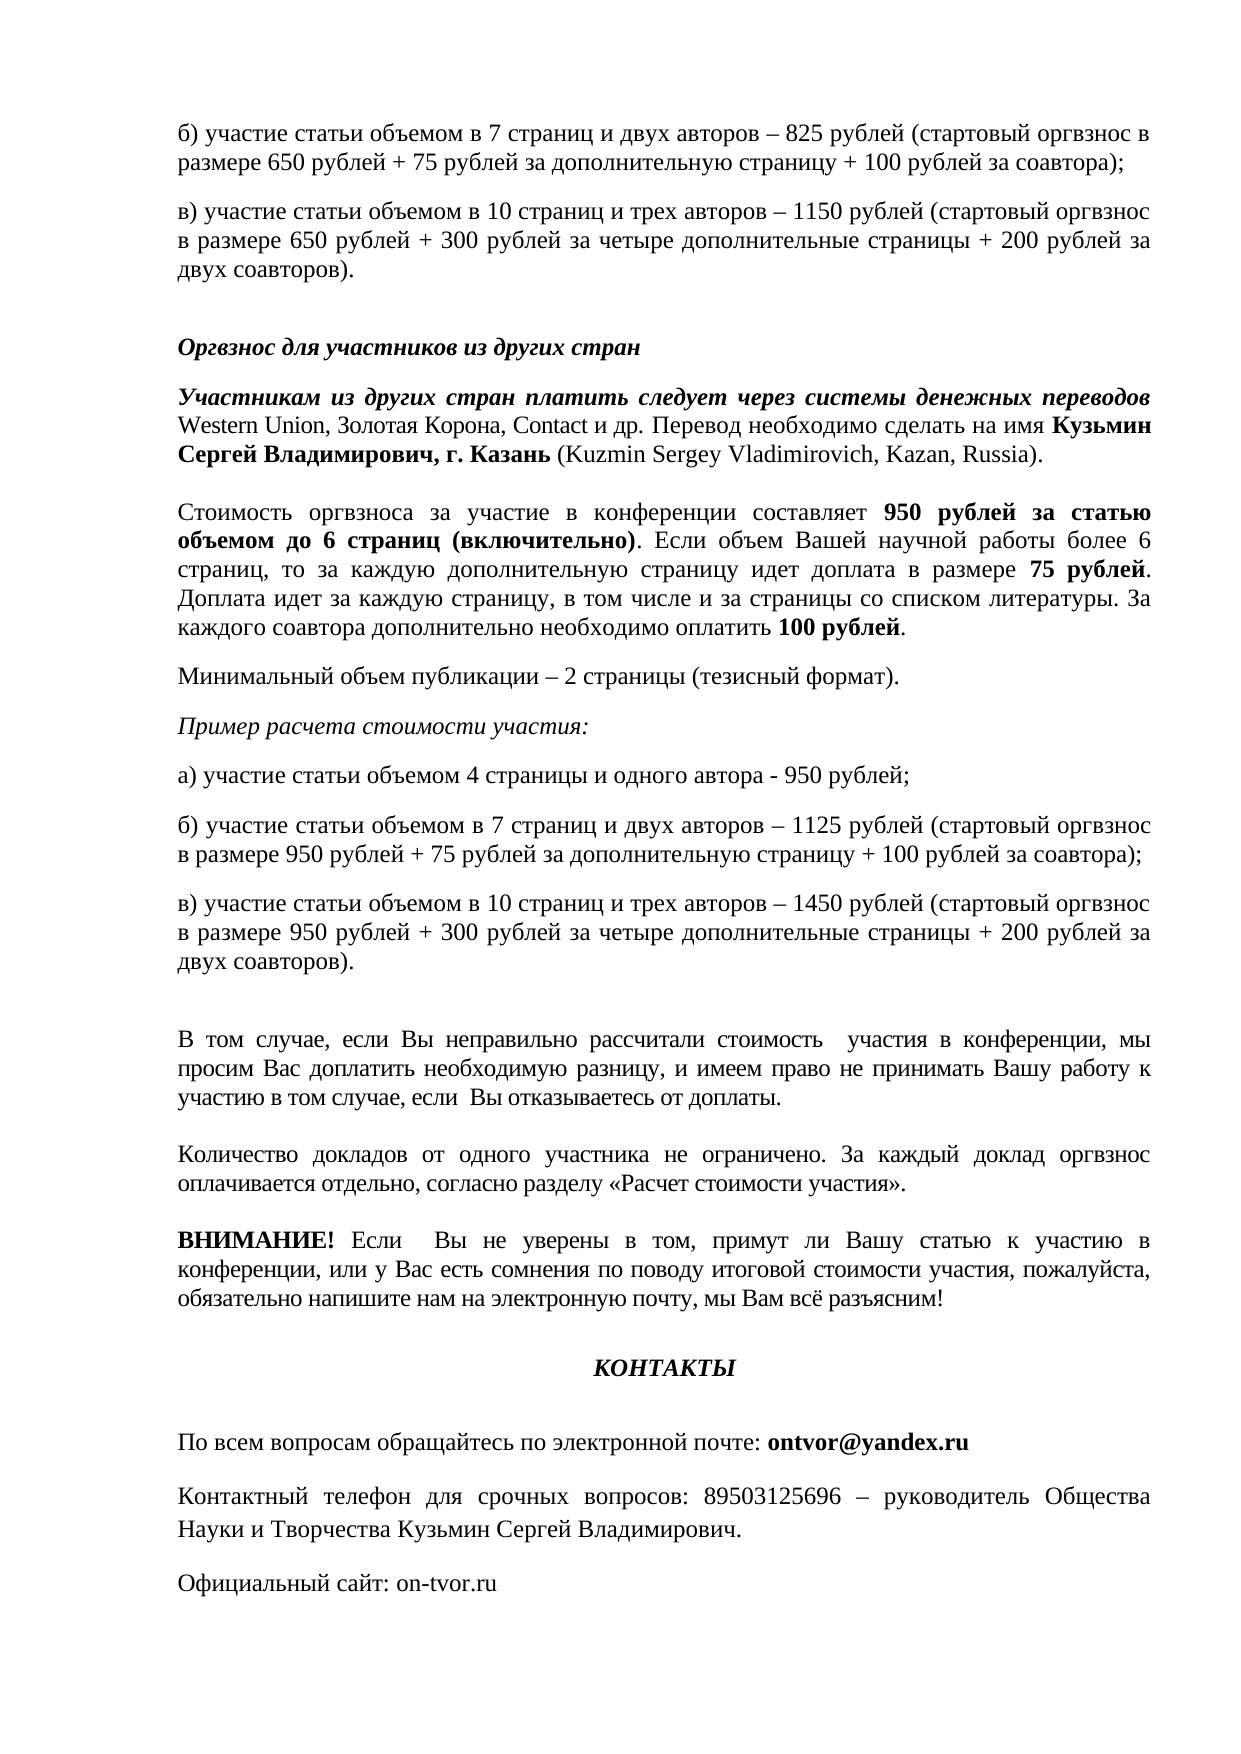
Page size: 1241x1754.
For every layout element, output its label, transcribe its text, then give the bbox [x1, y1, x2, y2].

text Минимальный объем публикации – 2 страницы (тезисный формат). [177, 661, 1152, 690]
text КОНТАКТЫ [177, 1353, 1152, 1382]
text Стоимость оргвзноса за участие в конференции составляет 950 рублей за статью объемом до 6 страниц (включительно). Если объем Вашей научной работы более 6 страниц, то за каждую дополнительную страницу идет доплата в размере 75 рублей. Доплата идет за каждую страницу, в том числе и за страницы со списком литературы. За каждого соавтора дополнительно необходимо оплатить 100 рублей. [177, 497, 1152, 640]
text В том случае, если Вы неправильно рассчитали стоимость участия в конференции, мы просим Вас доплатить необходимую разницу, и имеем право не принимать Вашу работу к участию в том случае, если Вы отказываетесь от доплаты. [177, 1024, 1152, 1110]
text Оргвзнос для участников из других стран [177, 332, 1152, 361]
text ВНИМАНИЕ! Если Вы не уверены в том, примут ли Вашу статью к участию в конференции, или у Вас есть сомнения по поводу итоговой стоимости участия, пожалуйста, обязательно напишите нам на электронную почту, мы Вам всё разъясним! [177, 1225, 1152, 1312]
text По всем вопросам обращайтесь по электронной почте: ontvor@yandex.ru [177, 1427, 1152, 1456]
text в) участие статьи объемом в 10 страниц и трех авторов – 1450 рублей (стартовый оргвзнос в размере 950 рублей + 300 рублей за четыре дополнительные страницы + 200 рублей за двух соавторов). [177, 888, 1152, 974]
text в) участие статьи объемом в 10 страниц и трех авторов – 1150 рублей (стартовый оргвзнос в размере 650 рублей + 300 рублей за четыре дополнительные страницы + 200 рублей за двух соавторов). [177, 196, 1152, 283]
text Официальный сайт: on-tvor.ru [177, 1568, 1152, 1597]
text б) участие статьи объемом в 7 страниц и двух авторов – 1125 рублей (стартовый оргвзнос в размере 950 рублей + 75 рублей за дополнительную страницу + 100 рублей за соавтора); [177, 810, 1152, 867]
text Участникам из других стран платить следует через системы денежных переводов Western Union, Золотая Корона, Contact и др. Перевод необходимо сделать на имя Кузьмин Сергей Владимирович, г. Казань (Kuzmin Sergey Vladimirovich, Kazan, Russia). [177, 382, 1152, 468]
text Контактный телефон для срочных вопросов: 89503125696 – руководитель Общества Науки и Творчества Кузьмин Сергей Владимирович. [177, 1481, 1152, 1543]
text а) участие статьи объемом 4 страницы и одного автора - 950 рублей; [177, 760, 1152, 789]
text Пример расчета стоимости участия: [177, 711, 1152, 739]
text Количество докладов от одного участника не ограничено. За каждый доклад оргвзнос оплачивается отдельно, согласно разделу «Расчет стоимости участия». [177, 1139, 1152, 1197]
text б) участие статьи объемом в 7 страниц и двух авторов – 825 рублей (стартовый оргвзнос в размере 650 рублей + 75 рублей за дополнительную страницу + 100 рублей за соавтора); [177, 118, 1152, 176]
